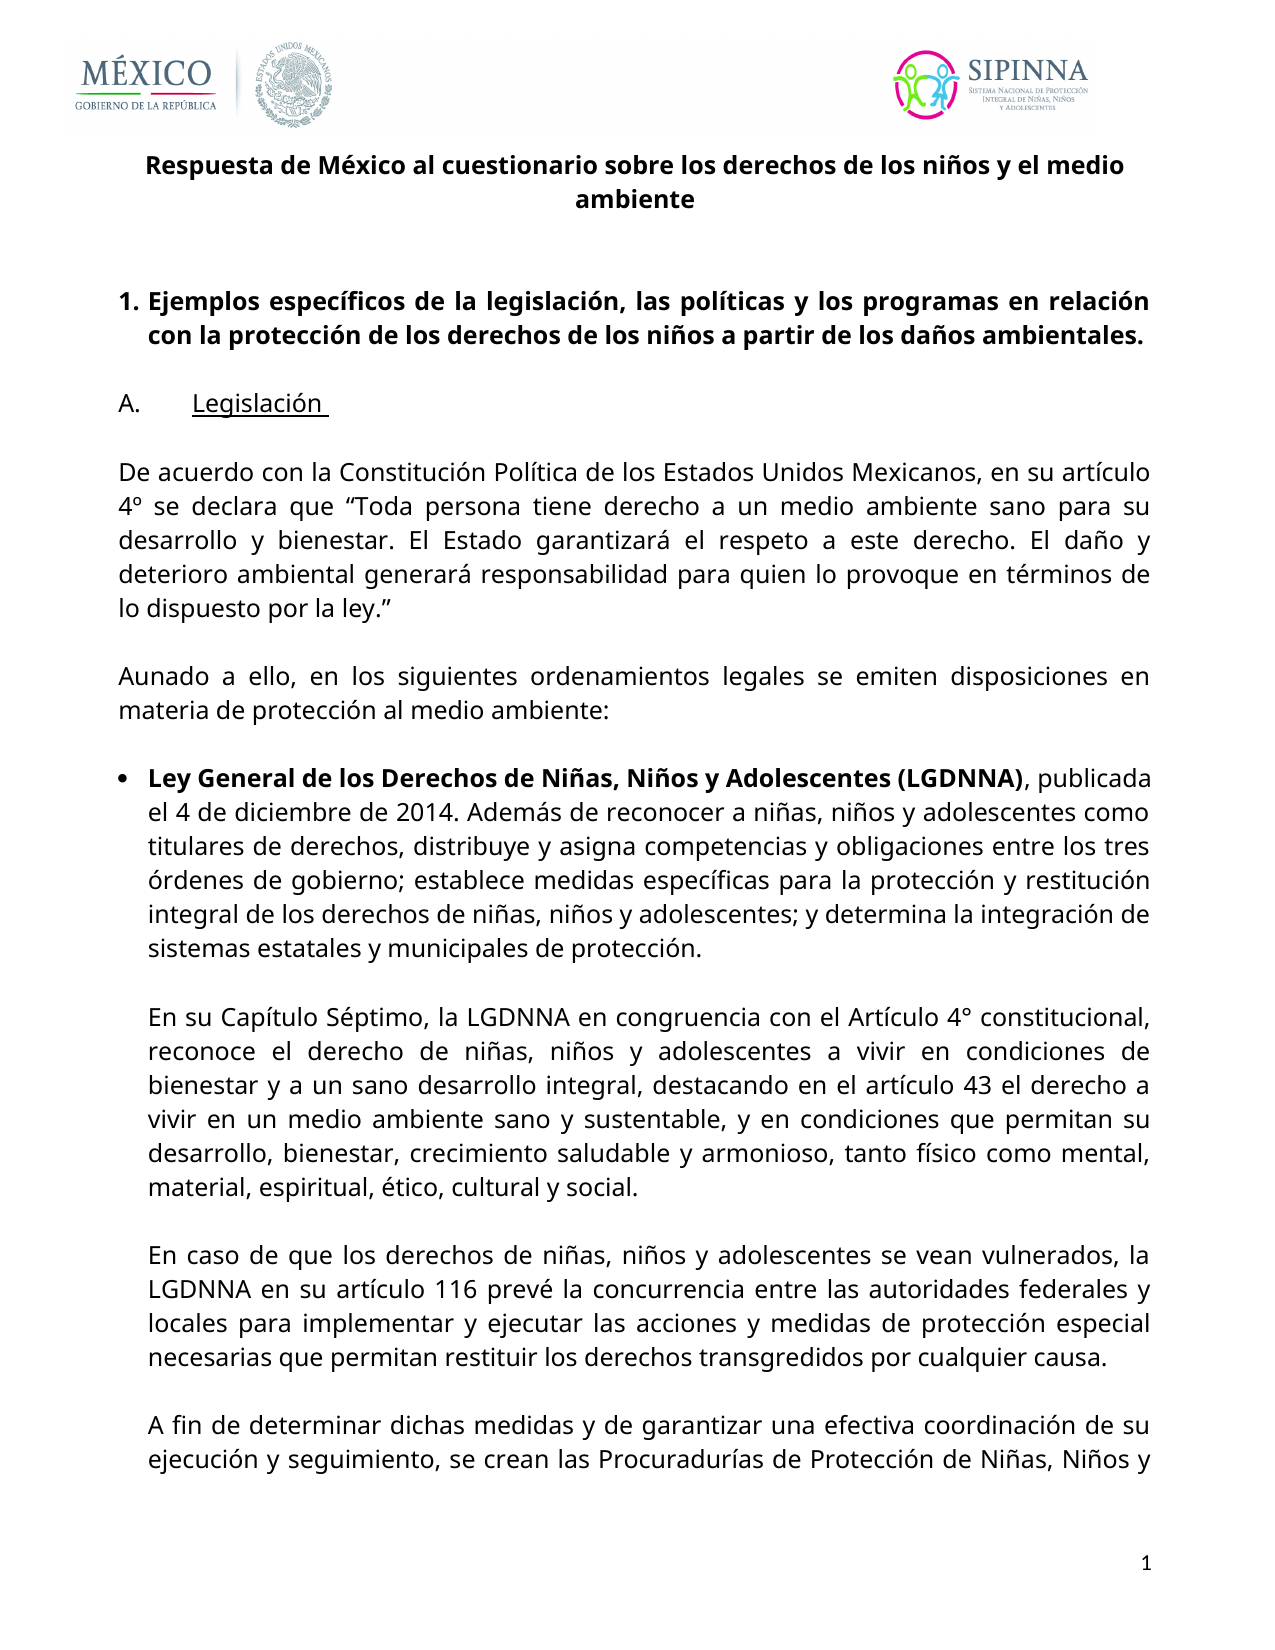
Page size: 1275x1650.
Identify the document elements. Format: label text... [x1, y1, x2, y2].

list En caso de que los derechos de niñas, niños y adolescentes se vean vulnerados, la LGDNNA en su artículo 116 prevé la concurrencia entre las autoridades federales y locales para implementar y ejecutar las acciones y medidas de protección especial necesarias que permitan restituir los derechos transgredidos por cualquier causa. [148, 1238, 1152, 1374]
list De acuerdo con la Constitución Política de los Estados Unidos Mexicanos, en su artículo 4º se declara que “Toda persona tiene derecho a un medio ambiente sano para su desarrollo y bienestar. El Estado garantizará el respeto a este derecho. El daño y deterioro ambiental generará responsabilidad para quien lo provoque en términos de lo dispuesto por la ley.” [118, 454, 1152, 624]
text Respuesta de México al cuestionario sobre los derechos de los niños y el medio ambiente [118, 148, 1152, 216]
list Ley General de los Derechos de Niñas, Niños y Adolescentes (LGDNNA), publicada el 4 de diciembre de 2014. Además de reconocer a niñas, niños y adolescentes como titulares de derechos, distribuye y asigna competencias y obligaciones entre los tres órdenes de gobierno; establece medidas específicas para la protección y restitución integral de los derechos de niñas, niños y adolescentes; y determina la integración de sistemas estatales y municipales de protección. [118, 761, 1152, 965]
list En su Capítulo Séptimo, la LGDNNA en congruencia con el Artículo 4° constitucional, reconoce el derecho de niñas, niños y adolescentes a vivir en condiciones de bienestar y a un sano desarrollo integral, destacando en el artículo 43 el derecho a vivir en un medio ambiente sano y sustentable, y en condiciones que permitan su desarrollo, bienestar, crecimiento saludable y armonioso, tanto físico como mental, material, espiritual, ético, cultural y social. [148, 999, 1152, 1203]
list Legislación [118, 386, 1152, 420]
list Aunado a ello, en los siguientes ordenamientos legales se emiten disposiciones en materia de protección al medio ambiente: [118, 658, 1152, 727]
list Ejemplos específicos de la legislación, las políticas y los programas en relación con la protección de los derechos de los niños a partir de los daños ambientales. [118, 284, 1152, 352]
picture [62, 34, 1101, 135]
